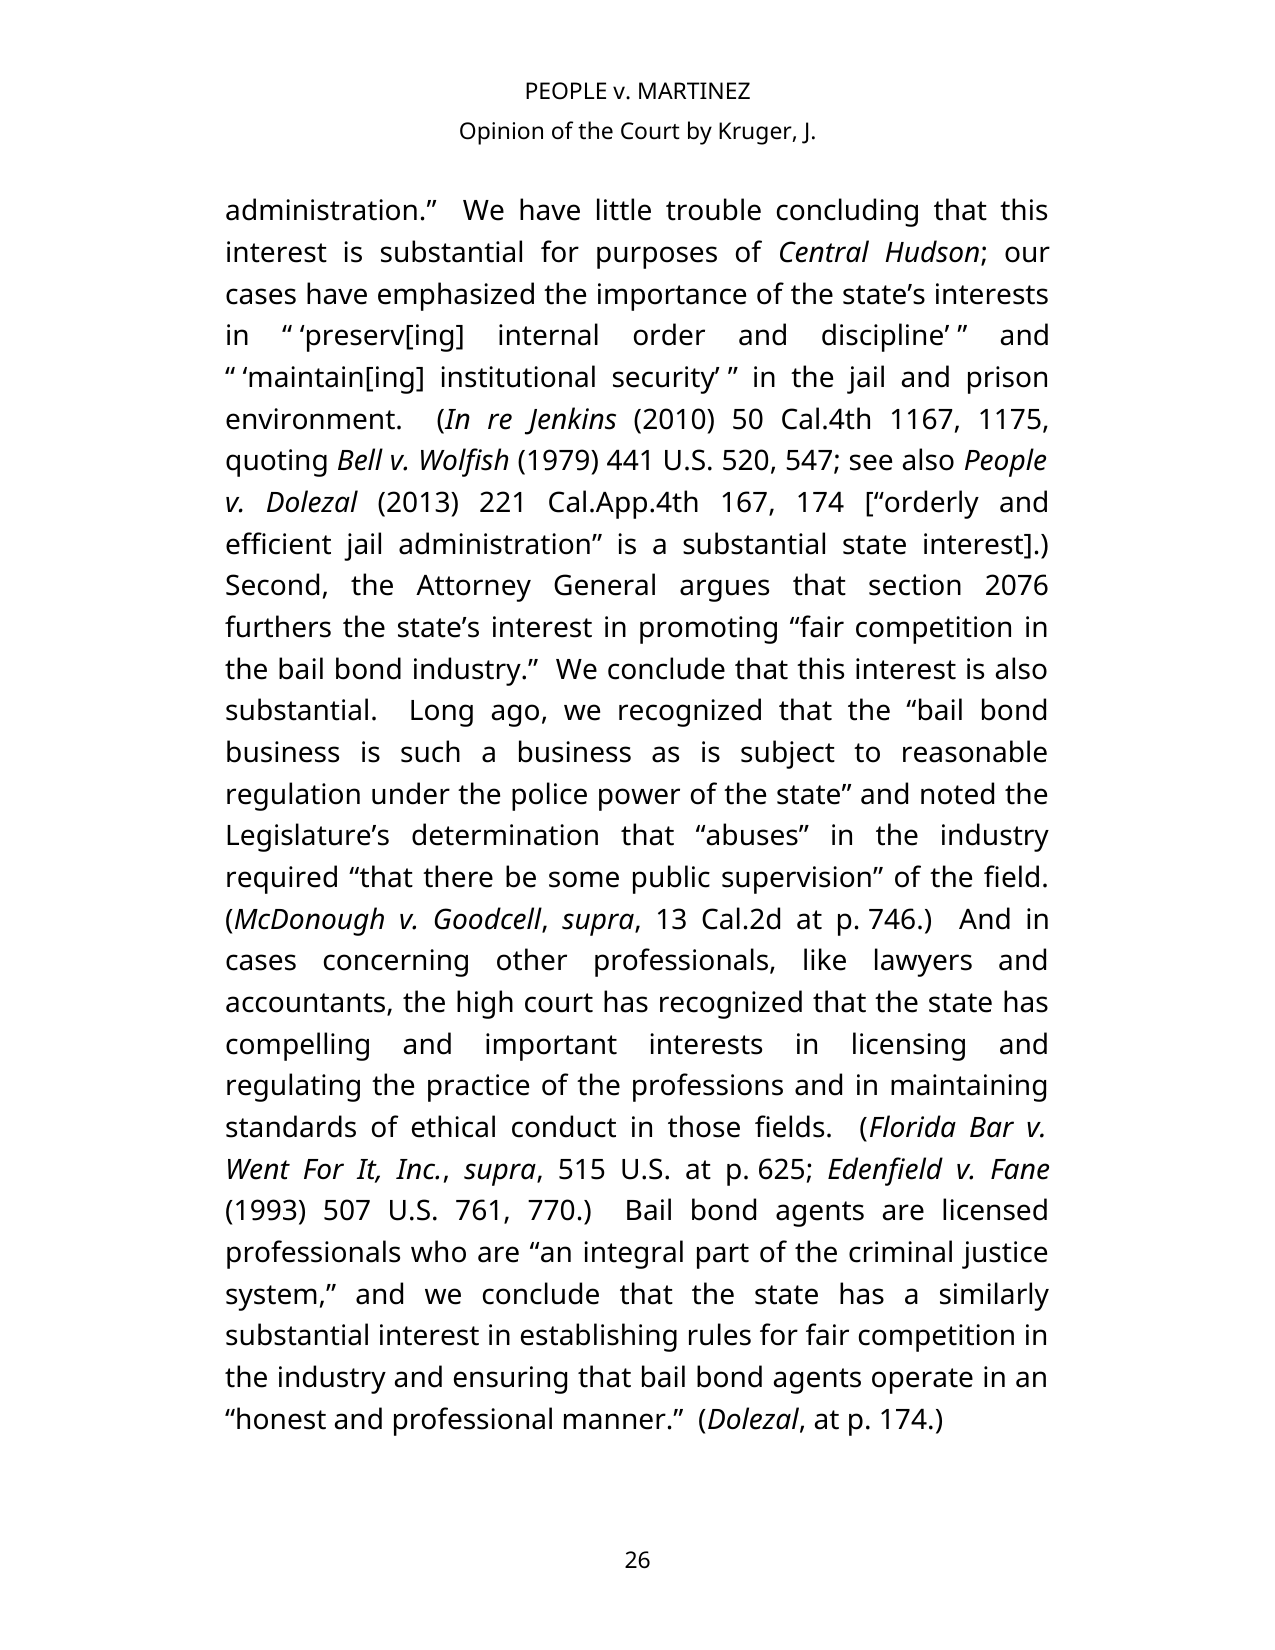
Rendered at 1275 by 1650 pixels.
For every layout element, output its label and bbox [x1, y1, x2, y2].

text [225, 187, 1050, 1437]
